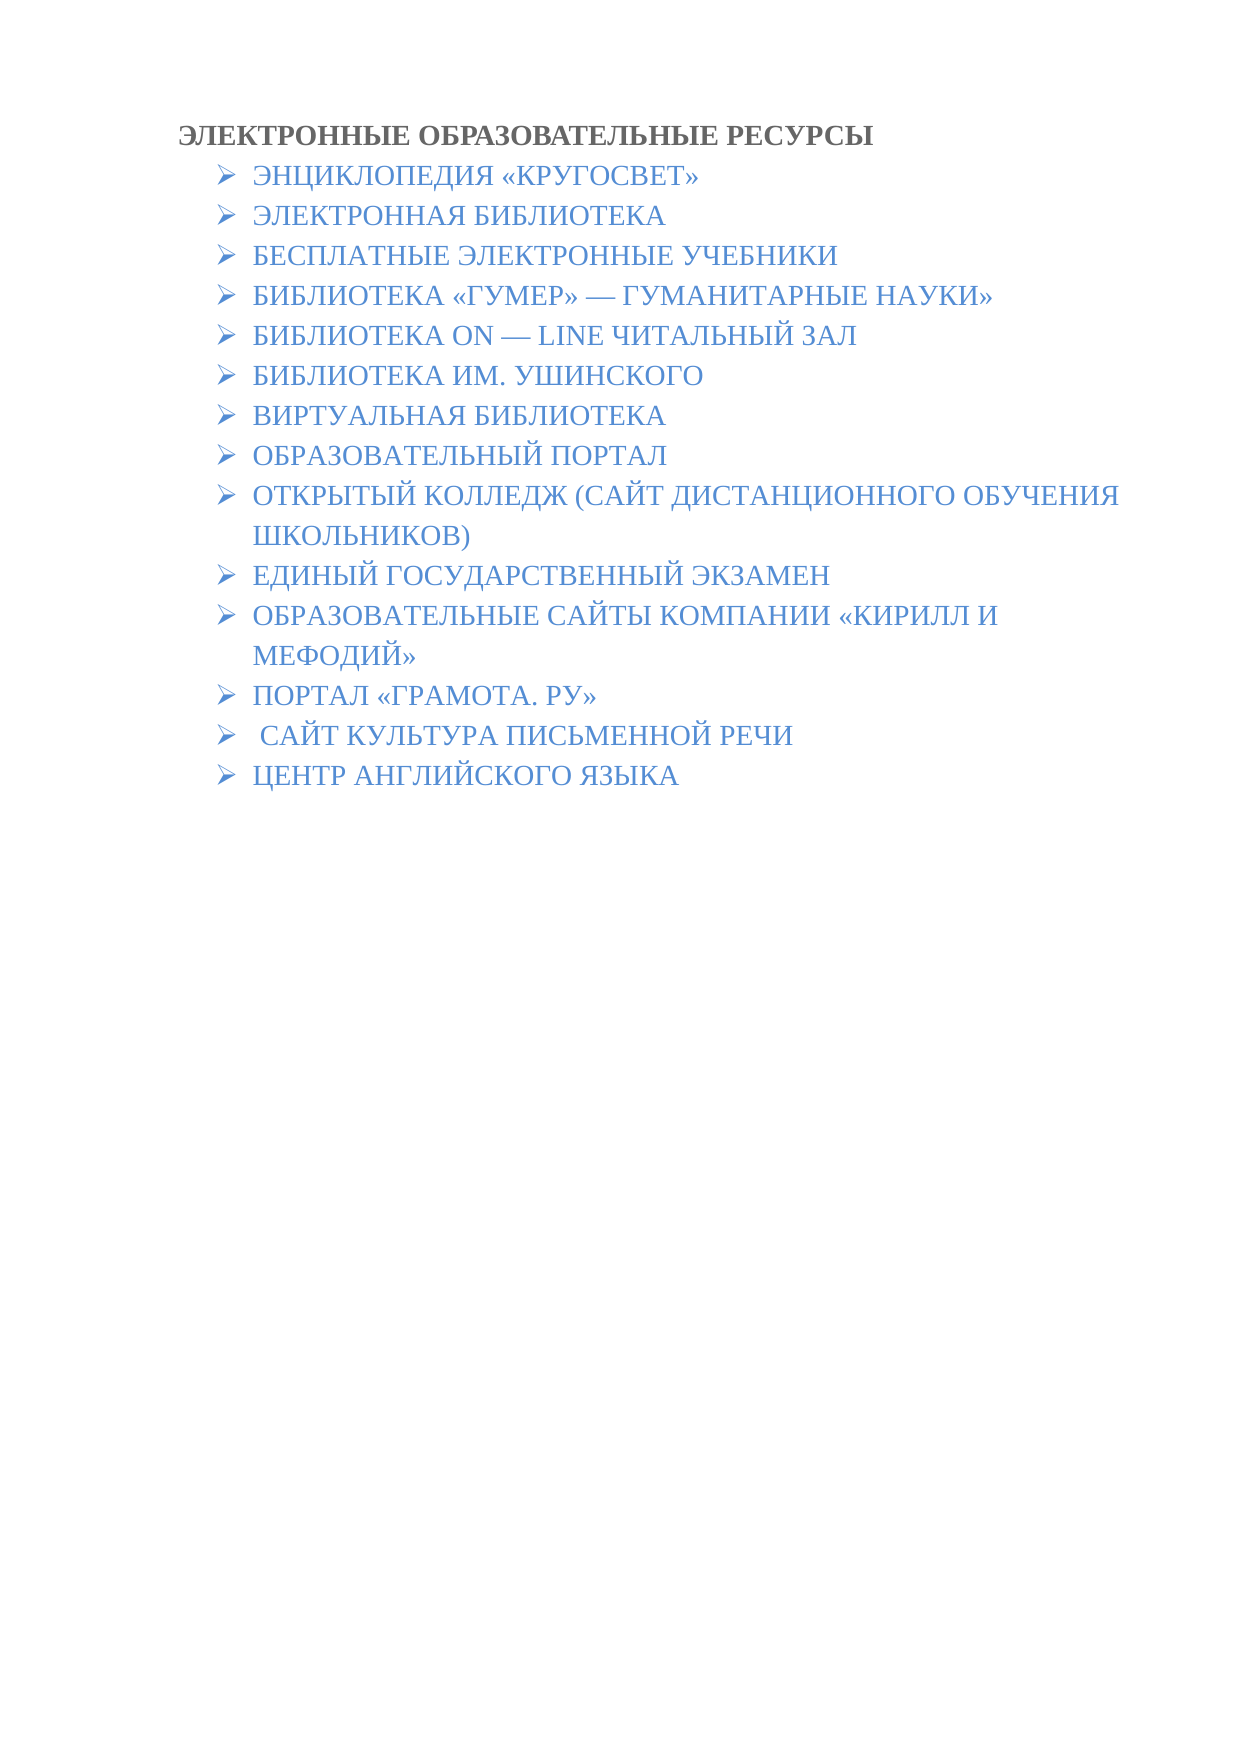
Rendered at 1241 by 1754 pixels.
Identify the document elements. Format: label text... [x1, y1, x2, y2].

list БИБЛИОТЕКА «ГУМЕР» — ГУМАНИТАРНЫЕ НАУКИ» [215, 272, 1152, 312]
list ЭЛЕКТРОННАЯ БИБЛИОТЕКА [215, 192, 1152, 232]
list ПОРТАЛ «ГРАМОТА. РУ» [215, 672, 1152, 712]
text ЭЛЕКТРОННЫЕ ОБРАЗОВАТЕЛЬНЫЕ РЕСУРСЫ [177, 118, 1152, 152]
list ЕДИНЫЙ ГОСУДАРСТВЕННЫЙ ЭКЗАМЕН [215, 552, 1152, 592]
list ОБРАЗОВАТЕЛЬНЫЙ ПОРТАЛ [215, 432, 1152, 472]
list ОТКРЫТЫЙ КОЛЛЕДЖ (САЙТ ДИСТАНЦИОННОГО ОБУЧЕНИЯ ШКОЛЬНИКОВ) [215, 472, 1152, 552]
list ЭНЦИКЛОПЕДИЯ «КРУГОСВЕТ» [215, 152, 1152, 192]
list ОБРАЗОВАТЕЛЬНЫЕ САЙТЫ КОМПАНИИ «КИРИЛЛ И МЕФОДИЙ» [215, 592, 1152, 672]
list БИБЛИОТЕКА ON — LINE ЧИТАЛЬНЫЙ ЗАЛ [215, 312, 1152, 352]
list САЙТ КУЛЬТУРА ПИСЬМЕННОЙ РЕЧИ [215, 712, 1152, 752]
list БИБЛИОТЕКА ИМ. УШИНСКОГО [215, 352, 1152, 392]
list БЕСПЛАТНЫЕ ЭЛЕКТРОННЫЕ УЧЕБНИКИ [215, 232, 1152, 272]
list ВИРТУАЛЬНАЯ БИБЛИОТЕКА [215, 392, 1152, 432]
list ЦЕНТР АНГЛИЙСКОГО ЯЗЫКА [215, 752, 1152, 792]
